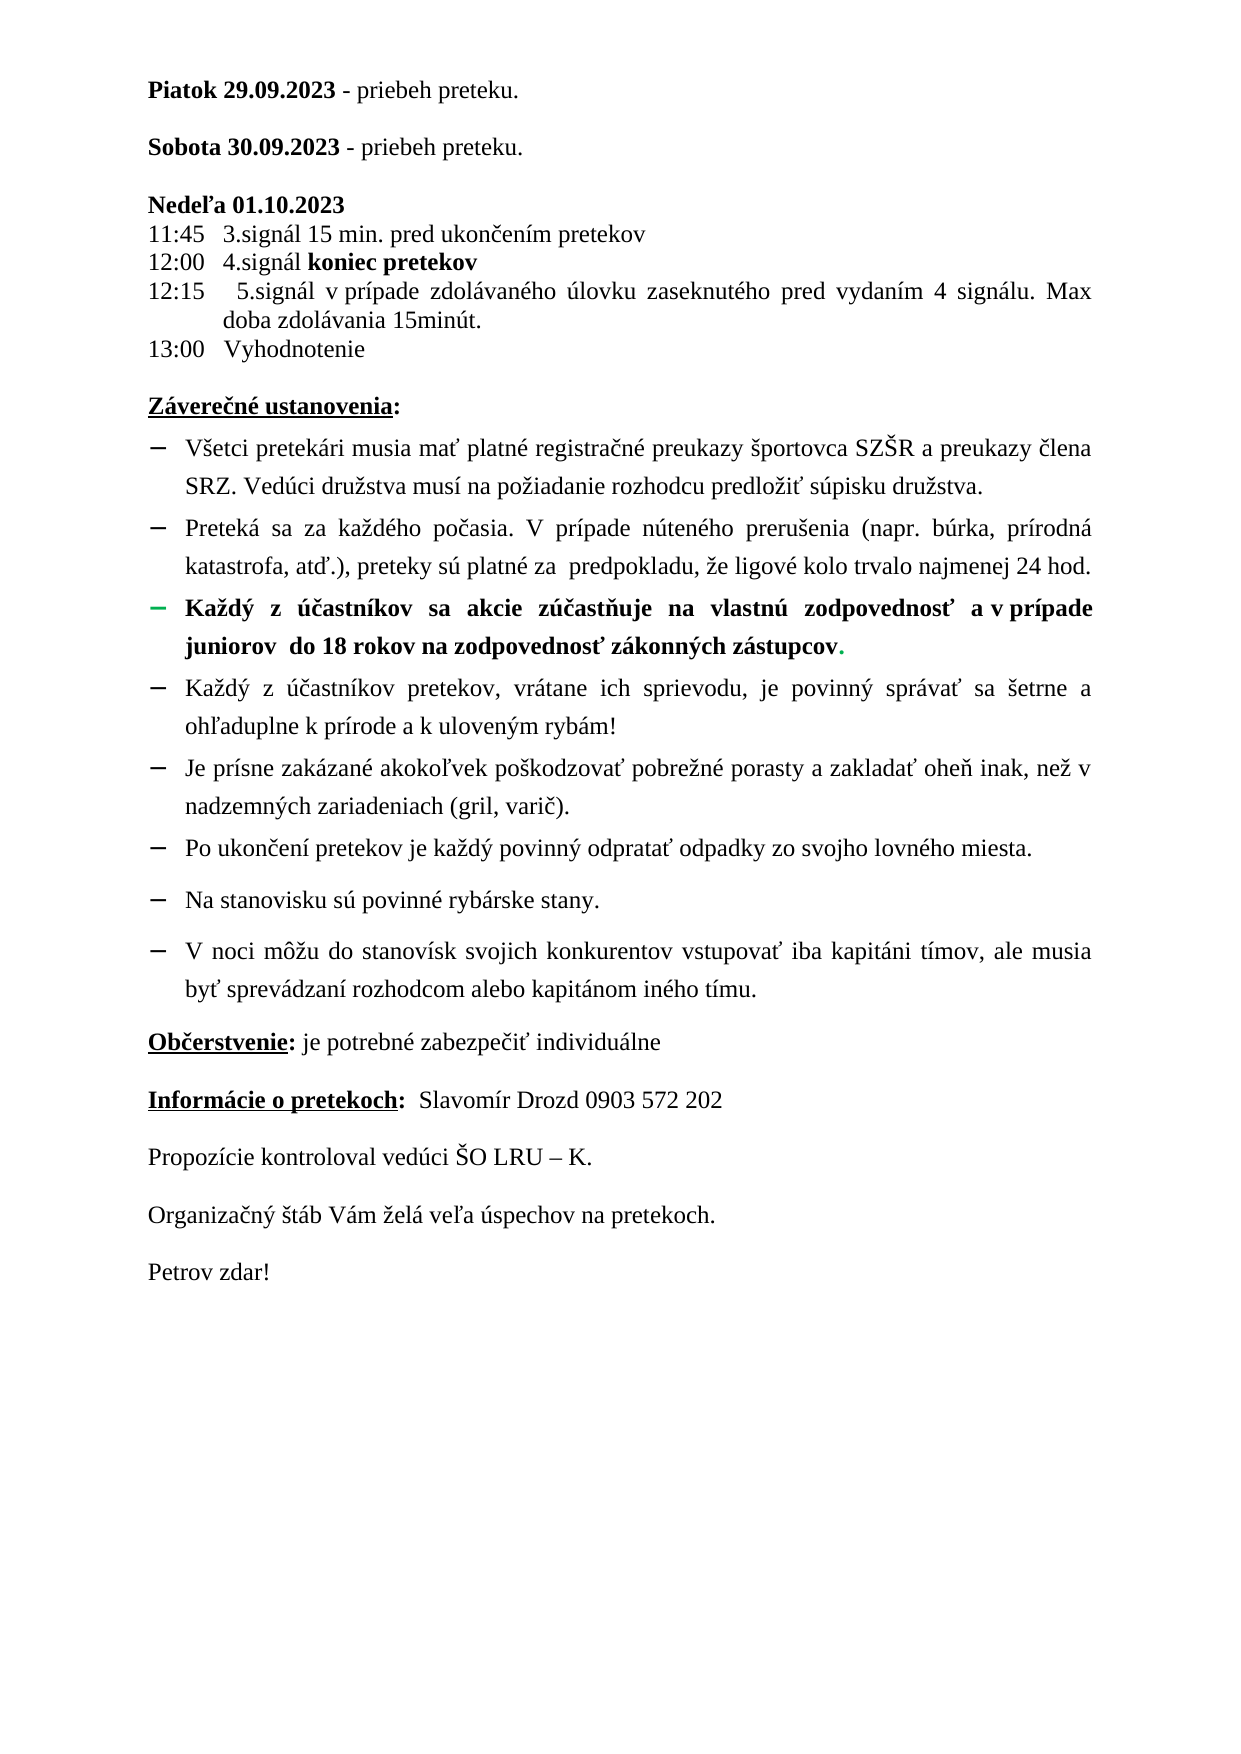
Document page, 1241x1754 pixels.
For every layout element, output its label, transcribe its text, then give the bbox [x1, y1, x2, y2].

text Nedeľa 01.10.2023 [148, 190, 1093, 219]
text Informácie o pretekoch: Slavomír Drozd 0903 572 202 [148, 1085, 1093, 1114]
text 12:00 4.signál koniec pretekov [148, 247, 1093, 276]
list Každý z účastníkov pretekov, vrátane ich sprievodu, je povinný správať sa šetrne a ohľaduplne k prírode a k uloveným rybám! [148, 660, 1093, 740]
list Je prísne zakázané akokoľvek poškodzovať pobrežné porasty a zakladať oheň inak, než v nadzemných zariadeniach (gril, varič). [148, 740, 1093, 820]
text Organizačný štáb Vám želá veľa úspechov na pretekoch. [148, 1200, 1093, 1229]
text Piatok 29.09.2023 - priebeh preteku. [148, 75, 1093, 104]
text Záverečné ustanovenia: [148, 391, 1093, 420]
text Propozície kontroloval vedúci ŠO LRU – K. [148, 1142, 1093, 1171]
list Po ukončení pretekov je každý povinný odpratať odpadky zo svojho lovného miesta. [148, 820, 1093, 871]
text Petrov zdar! [148, 1257, 1093, 1286]
text 13:00 Vyhodnotenie [148, 334, 1093, 362]
list V noci môžu do stanovísk svojich konkurentov vstupovať iba kapitáni tímov, ale musia byť sprevádzaní rozhodcom alebo kapitánom iného tímu. [148, 922, 1093, 1002]
text Sobota 30.09.2023 - priebeh preteku. [148, 132, 1093, 161]
list Každý z účastníkov sa akcie zúčastňuje na vlastnú zodpovednosť a v prípade juniorov do 18 rokov na zodpovednosť zákonných zástupcov. [148, 580, 1093, 660]
text 11:45 3.signál 15 min. pred ukončením pretekov [148, 219, 1093, 247]
list Na stanovisku sú povinné rybárske stany. [148, 871, 1093, 922]
list Všetci pretekári musia mať platné registračné preukazy športovca SZŠR a preukazy člena SRZ. Vedúci družstva musí na požiadanie rozhodcu predložiť súpisku družstva. [148, 420, 1093, 500]
list Preteká sa za každého počasia. V prípade núteného prerušenia (napr. búrka, prírodná katastrofa, atď.), preteky sú platné za predpokladu, že ligové kolo trvalo najmenej 24 hod. [148, 500, 1093, 580]
text Občerstvenie: je potrebné zabezpečiť individuálne [148, 1027, 1093, 1056]
text 12:15 5.signál v prípade zdolávaného úlovku zaseknutého pred vydaním 4 signálu. Max doba zdolávania 15minút. [148, 276, 1093, 334]
